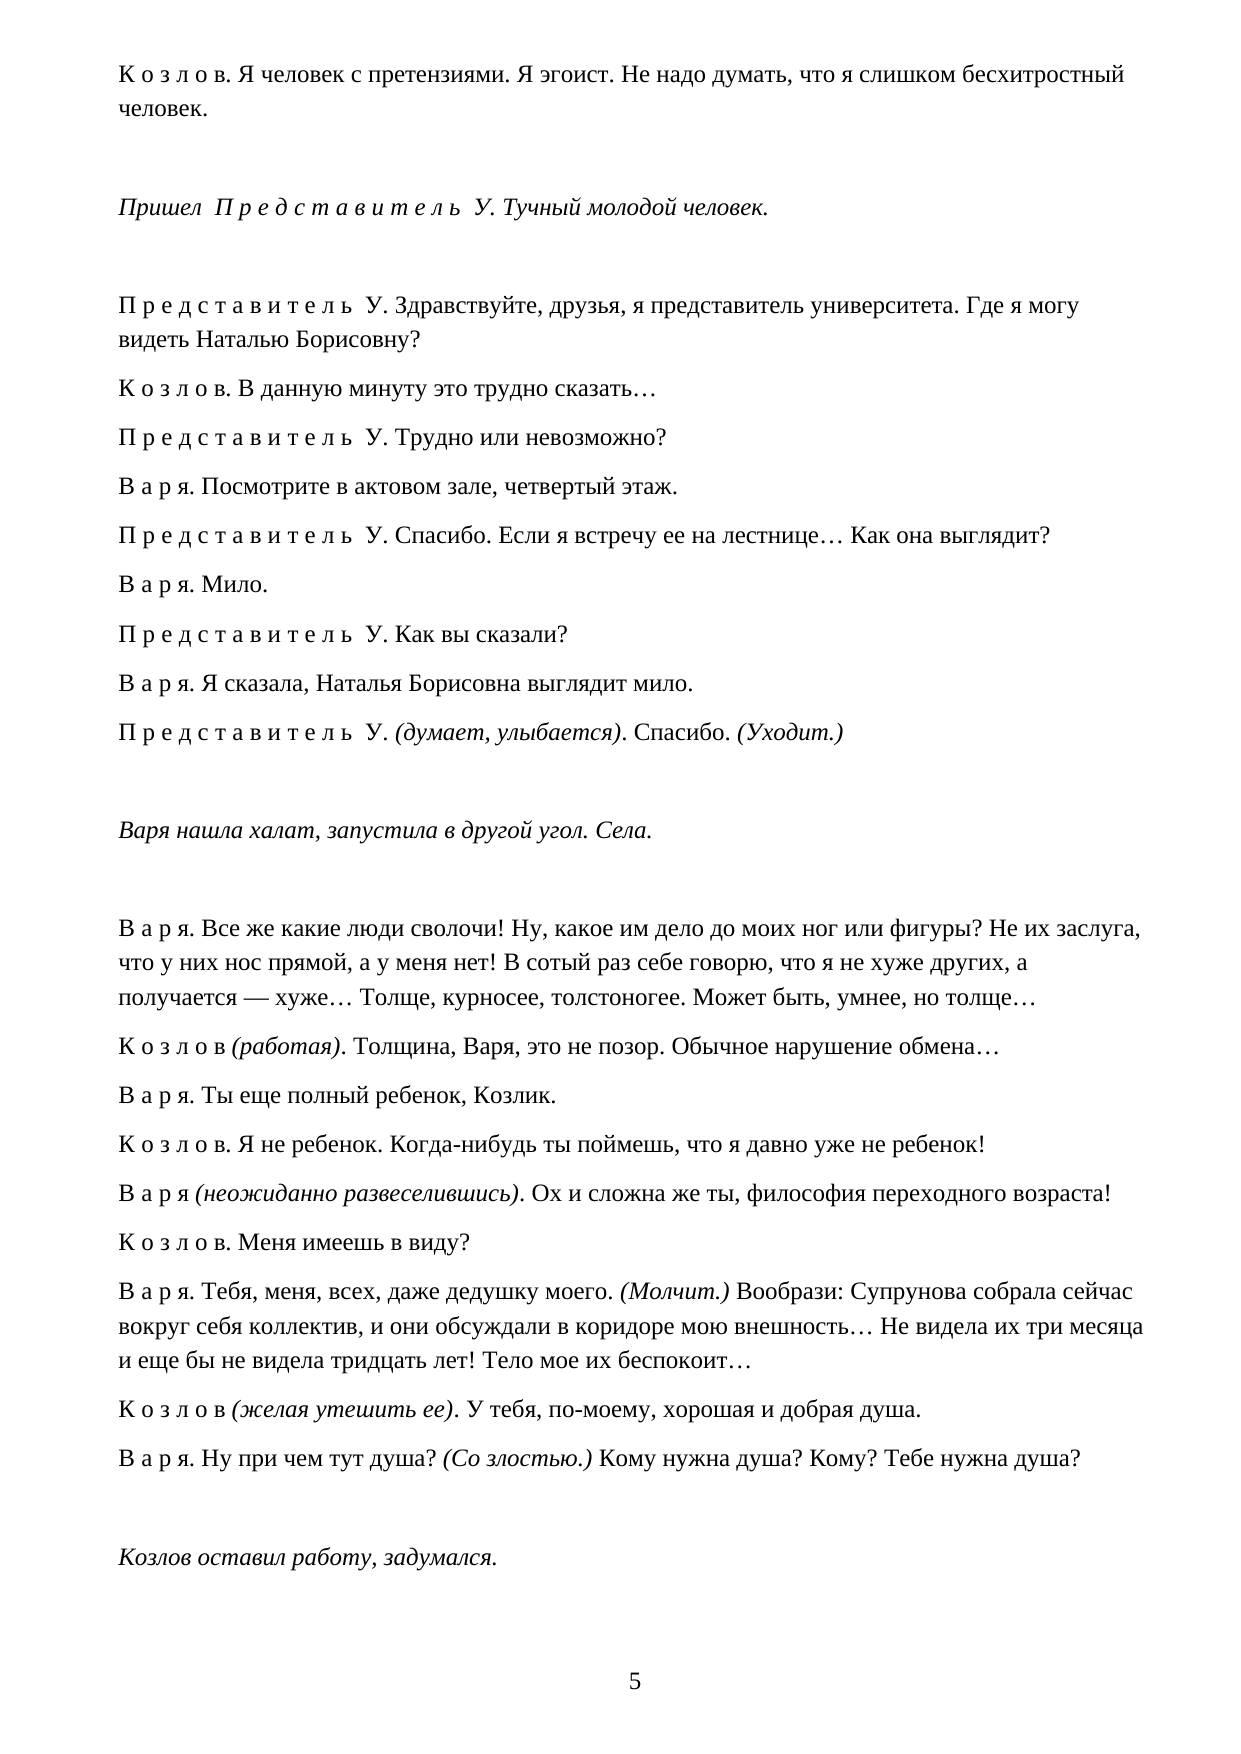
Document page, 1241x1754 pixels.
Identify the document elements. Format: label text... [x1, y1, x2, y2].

text Варя нашла халат, запустила в другой угол. Села. [118, 815, 1152, 844]
text П р е д с т а в и т е л ь У. (думает, улыбается). Спасибо. (Уходит.) [118, 717, 1152, 746]
text К о з л о в. Я не ребенок. Когда-нибудь ты поймешь, что я давно уже не ребенок! [118, 1129, 1152, 1158]
text П р е д с т а в и т е л ь У. Трудно или невозможно? [118, 422, 1152, 451]
text Пришел П р е д с т а в и т е л ь У. Тучный молодой человек. [118, 192, 1152, 220]
text В а р я. Ты еще полный ребенок, Козлик. [118, 1080, 1152, 1109]
text В а р я (неожиданно развеселившись). Ох и сложна же ты, философия переходного возраста! [118, 1178, 1152, 1207]
text Козлов оставил работу, задумался. [118, 1542, 1152, 1570]
text В а р я. Мило. [118, 569, 1152, 598]
text П р е д с т а в и т е л ь У. Здравствуйте, друзья, я представитель университета. Где я могу видеть Наталью Борисовну? [118, 290, 1152, 353]
text П р е д с т а в и т е л ь У. Как вы сказали? [118, 619, 1152, 647]
text К о з л о в. В данную минуту это трудно сказать… [118, 373, 1152, 402]
text К о з л о в. Меня имеешь в виду? [118, 1227, 1152, 1256]
text В а р я. Посмотрите в актовом зале, четвертый этаж. [118, 471, 1152, 500]
text П р е д с т а в и т е л ь У. Спасибо. Если я встречу ее на лестнице… Как она выглядит? [118, 521, 1152, 549]
text К о з л о в (работая). Толщина, Варя, это не позор. Обычное нарушение обмена… [118, 1031, 1152, 1060]
text К о з л о в (желая утешить ее). У тебя, по-моему, хорошая и добрая душа. [118, 1394, 1152, 1423]
text К о з л о в. Я человек с претензиями. Я эгоист. Не надо думать, что я слишком бесхитростный человек. [118, 59, 1152, 122]
text В а р я. Я сказала, Наталья Борисовна выглядит мило. [118, 668, 1152, 696]
text В а р я. Все же какие люди сволочи! Ну, какое им дело до моих ног или фигуры? Не их заслуга, что у них нос прямой, а у меня нет! В сотый раз себе говорю, что я не хуже других, а получается — хуже… Толще, курносее, толстоногее. Может быть, умнее, но толще… [118, 913, 1152, 1011]
text В а р я. Тебя, меня, всех, даже дедушку моего. (Молчит.) Вообрази: Супрунова собрала сейчас вокруг себя коллектив, и они обсуждали в коридоре мою внешность… Не видела их три месяца и еще бы не видела тридцать лет! Тело мое их беспокоит… [118, 1276, 1152, 1374]
text В а р я. Ну при чем тут душа? (Со злостью.) Кому нужна душа? Кому? Тебе нужна душа? [118, 1443, 1152, 1472]
